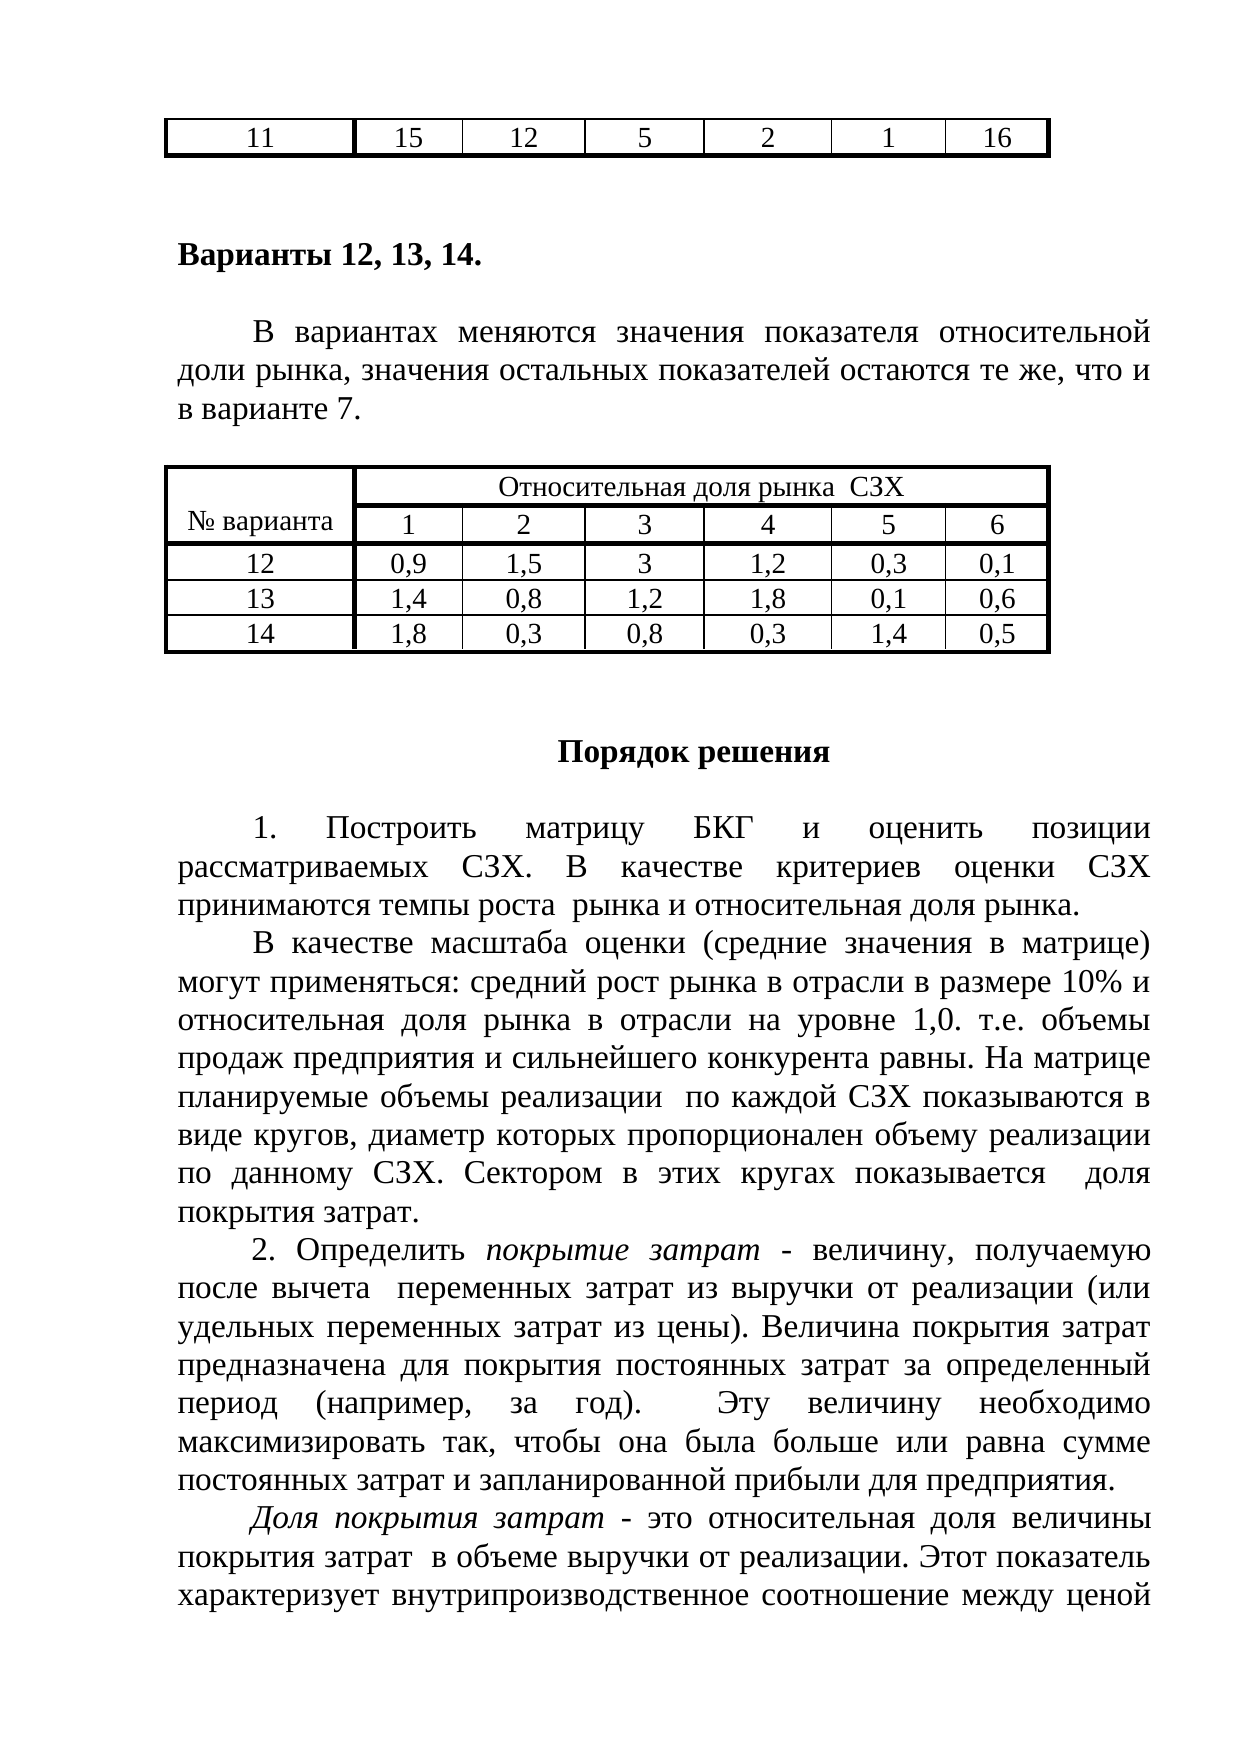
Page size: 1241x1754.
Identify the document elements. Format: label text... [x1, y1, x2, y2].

table_cell 0,3 [463, 616, 584, 649]
table_cell 0,3 [832, 546, 945, 579]
text В качестве масштаба оценки (средние значения в матрице) могут применяться: средний рост рынка в отрасли в размере 10% и относительная доля рынка в отрасли на уровне 1,0. т.е. объемы продаж предприятия и сильнейшего конкурента равны. На матрице планируемые объемы реализации по каждой СЗХ показываются в виде кругов, диаметр которых пропорционален объему реализации по данному СЗХ. Сектором в этих кругах показывается доля покрытия затрат. [177, 922, 1152, 1229]
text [177, 1497, 1152, 1612]
table_cell 2 [463, 508, 584, 541]
table_header № варианта [168, 469, 352, 541]
text 2. Определить покрытие затрат - величину, получаемую после вычета переменных затрат из выручки от реализации (или удельных переменных затрат из цены). Величина покрытия затрат предназначена для покрытия постоянных затрат за определенный период (например, за год). Эту величину необходимо максимизировать так, чтобы она была больше или равна сумме постоянных затрат и запланированной прибыли для предприятия. [177, 1229, 1152, 1497]
table_cell 1,5 [463, 546, 584, 579]
table_cell 4 [705, 508, 831, 541]
table_cell 6 [946, 508, 1046, 541]
table_cell 3 [586, 546, 703, 579]
table_cell 14 [168, 616, 352, 649]
table_cell 0,9 [357, 546, 462, 579]
text Порядок решения [177, 731, 1152, 769]
table_cell 0,5 [946, 616, 1046, 649]
table_cell 15 [357, 120, 462, 153]
table_cell 16 [946, 120, 1046, 153]
table_cell 5 [586, 120, 703, 153]
table_header Относительная доля рынка СЗХ [357, 469, 1046, 503]
text 1. Построить матрицу БКГ и оценить позиции рассматриваемых СЗХ. В качестве критериев оценки СЗХ принимаются темпы роста рынка и относительная доля рынка. [177, 807, 1152, 922]
table_cell 1 [357, 508, 462, 541]
table_cell 1 [832, 120, 945, 153]
table_cell 0,8 [463, 581, 584, 614]
table_cell 1,4 [832, 616, 945, 649]
table_cell 1,8 [705, 581, 831, 614]
table_cell 11 [168, 120, 352, 153]
table_cell 0,1 [946, 546, 1046, 579]
table_cell 3 [586, 508, 703, 541]
table_cell 1,2 [586, 581, 703, 614]
table_cell 0,6 [946, 581, 1046, 614]
table_cell 1,4 [357, 581, 462, 614]
table_cell 0,3 [705, 616, 831, 649]
table_cell 1,8 [357, 616, 462, 649]
table_cell 0,1 [832, 581, 945, 614]
table_cell 5 [832, 508, 945, 541]
table_cell 13 [168, 581, 352, 614]
text В вариантах меняются значения показателя относительной доли рынка, значения остальных показателей остаются те же, что и в варианте 7. [177, 311, 1152, 426]
table_cell 1,2 [705, 546, 831, 579]
table_cell 12 [463, 120, 584, 153]
text Варианты 12, 13, 14. [177, 234, 1152, 273]
table_cell 0,8 [586, 616, 703, 649]
table_cell 12 [168, 546, 352, 579]
table_cell 2 [705, 120, 831, 153]
